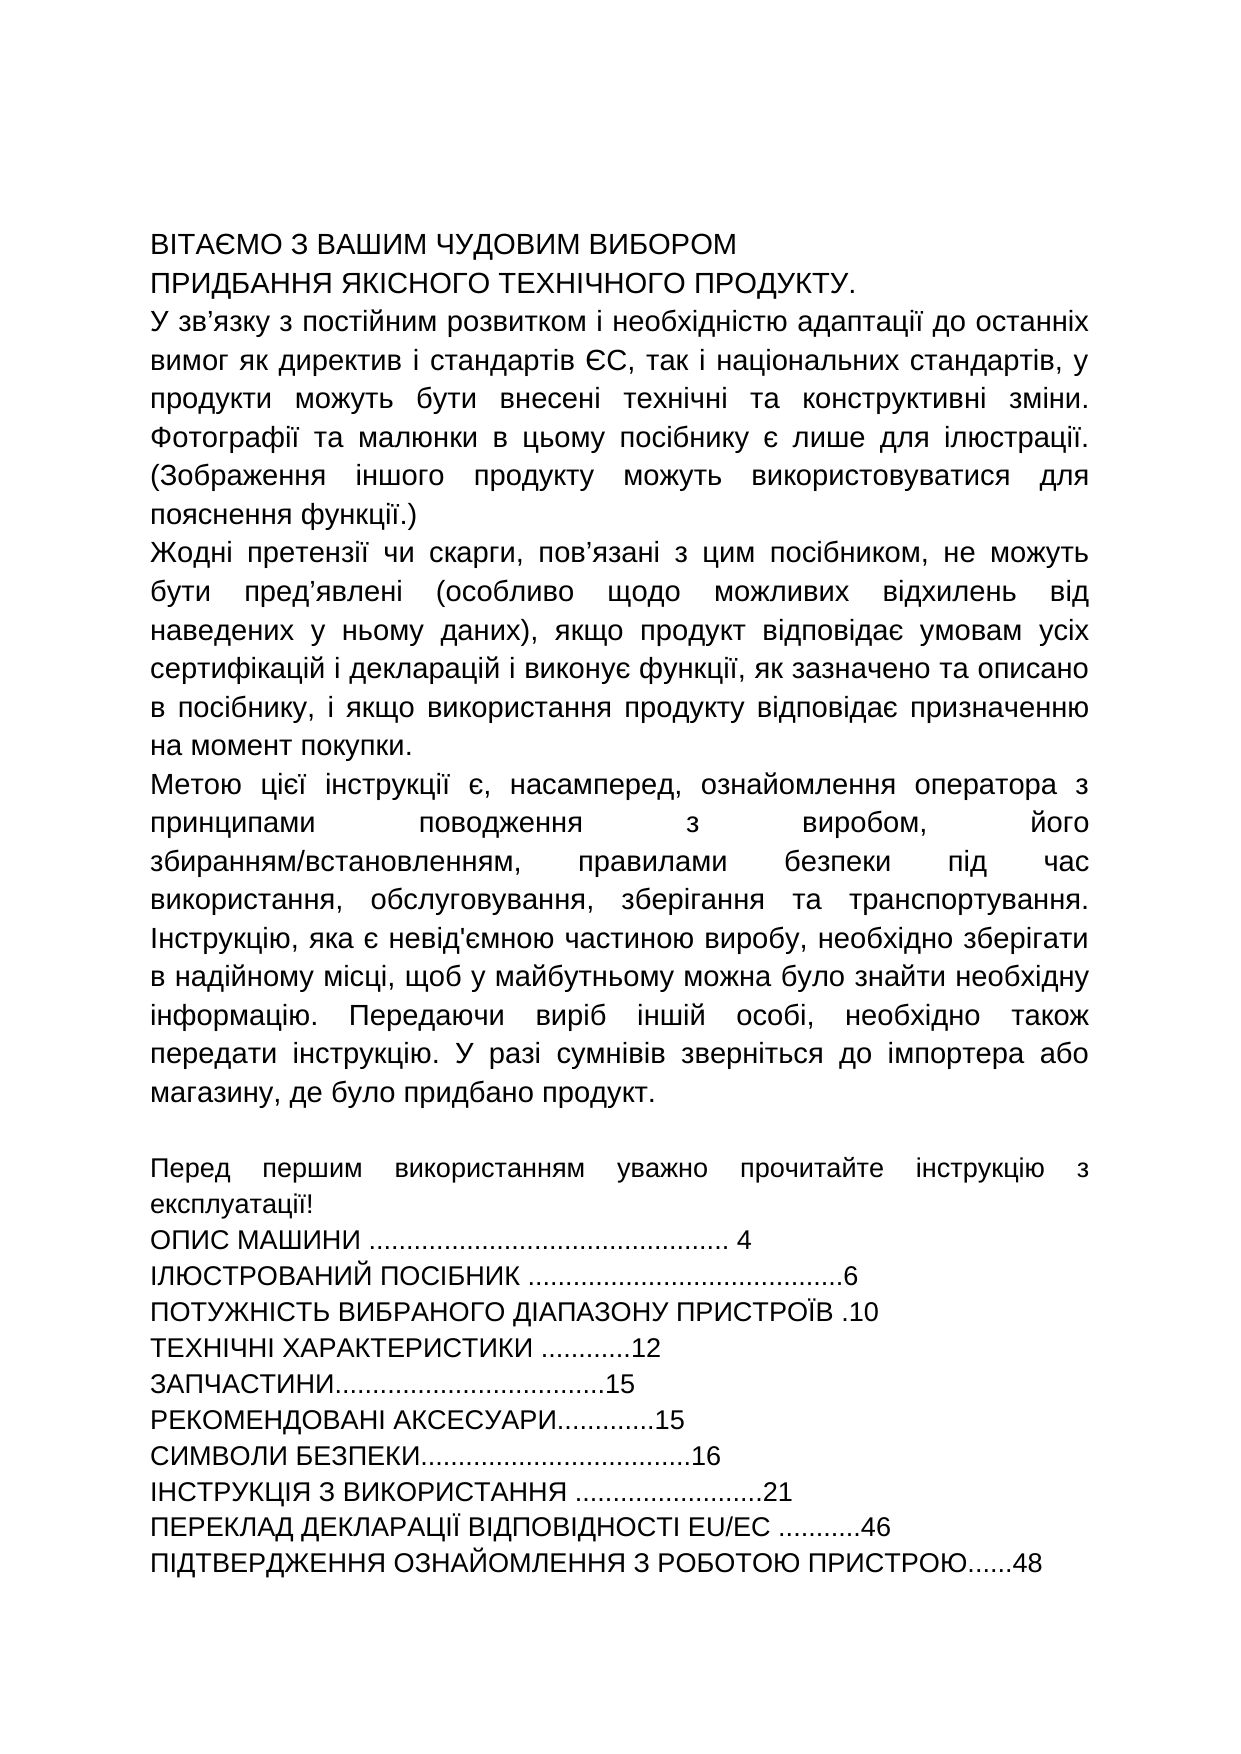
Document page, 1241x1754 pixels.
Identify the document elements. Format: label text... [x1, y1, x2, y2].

text ПЕРЕКЛАД ДЕКЛАРАЦІЇ ВІДПОВІДНОСТІ EU/EC ...........46 [150, 1511, 1090, 1543]
text ОПИС МАШИНИ ................................................ 4 [150, 1224, 1090, 1255]
text ПІДТВЕРДЖЕННЯ ОЗНАЙОМЛЕННЯ З РОБОТОЮ ПРИСТРОЮ......48 [150, 1547, 1090, 1579]
text Жодні претензії чи скарги, пов’язані з цим посібником, не можуть бути пред’явлені (особливо щодо можливих відхилень від наведених у ньому даних), якщо продукт відповідає умовам усіх сертифікацій і декларацій і виконує функції, як зазначено та описано в посібнику, і якщо використання продукту відповідає призначенню на момент покупки. [150, 535, 1090, 762]
text ТЕХНІЧНІ ХАРАКТЕРИСТИКИ ............12 [150, 1332, 1090, 1363]
text ПОТУЖНІСТЬ ВИБРАНОГО ДІАПАЗОНУ ПРИСТРОЇВ .10 [150, 1296, 1090, 1327]
text РЕКОМЕНДОВАНІ АКСЕСУАРИ.............15 [150, 1404, 1090, 1435]
text ЗАПЧАСТИНИ....................................15 [150, 1368, 1090, 1399]
text ІНСТРУКЦІЯ З ВИКОРИСТАННЯ .........................21 [150, 1476, 1090, 1507]
text Метою цієї інструкції є, насамперед, ознайомлення оператора з принципами поводження з виробом, його збиранням/встановленням, правилами безпеки під час використання, обслуговування, зберігання та транспортування. Інструкцію, яка є невід'ємною частиною виробу, необхідно зберігати в надійному місці, щоб у майбутньому можна було знайти необхідну інформацію. Передаючи виріб іншій особі, необхідно також передати інструкцію. У разі сумнівів зверніться до імпортера або магазину, де було придбано продукт. [150, 767, 1090, 1108]
text ВІТАЄМО З ВАШИМ ЧУДОВИМ ВИБОРОМ [150, 227, 1090, 261]
text У зв’язку з постійним розвитком і необхідністю адаптації до останніх вимог як директив і стандартів ЄС, так і національних стандартів, у продукти можуть бути внесені технічні та конструктивні зміни. Фотографії та малюнки в цьому посібнику є лише для ілюстрації. (Зображення іншого продукту можуть використовуватися для пояснення функції.) [150, 304, 1090, 530]
text Перед першим використанням уважно прочитайте інструкцію з експлуатації! [150, 1152, 1090, 1219]
text ІЛЮСТРОВАНИЙ ПОСІБНИК ..........................................6 [150, 1260, 1090, 1291]
text ПРИДБАННЯ ЯКІСНОГО ТЕХНІЧНОГО ПРОДУКТУ. [150, 266, 1090, 299]
text СИМВОЛИ БЕЗПЕКИ....................................16 [150, 1439, 1090, 1471]
